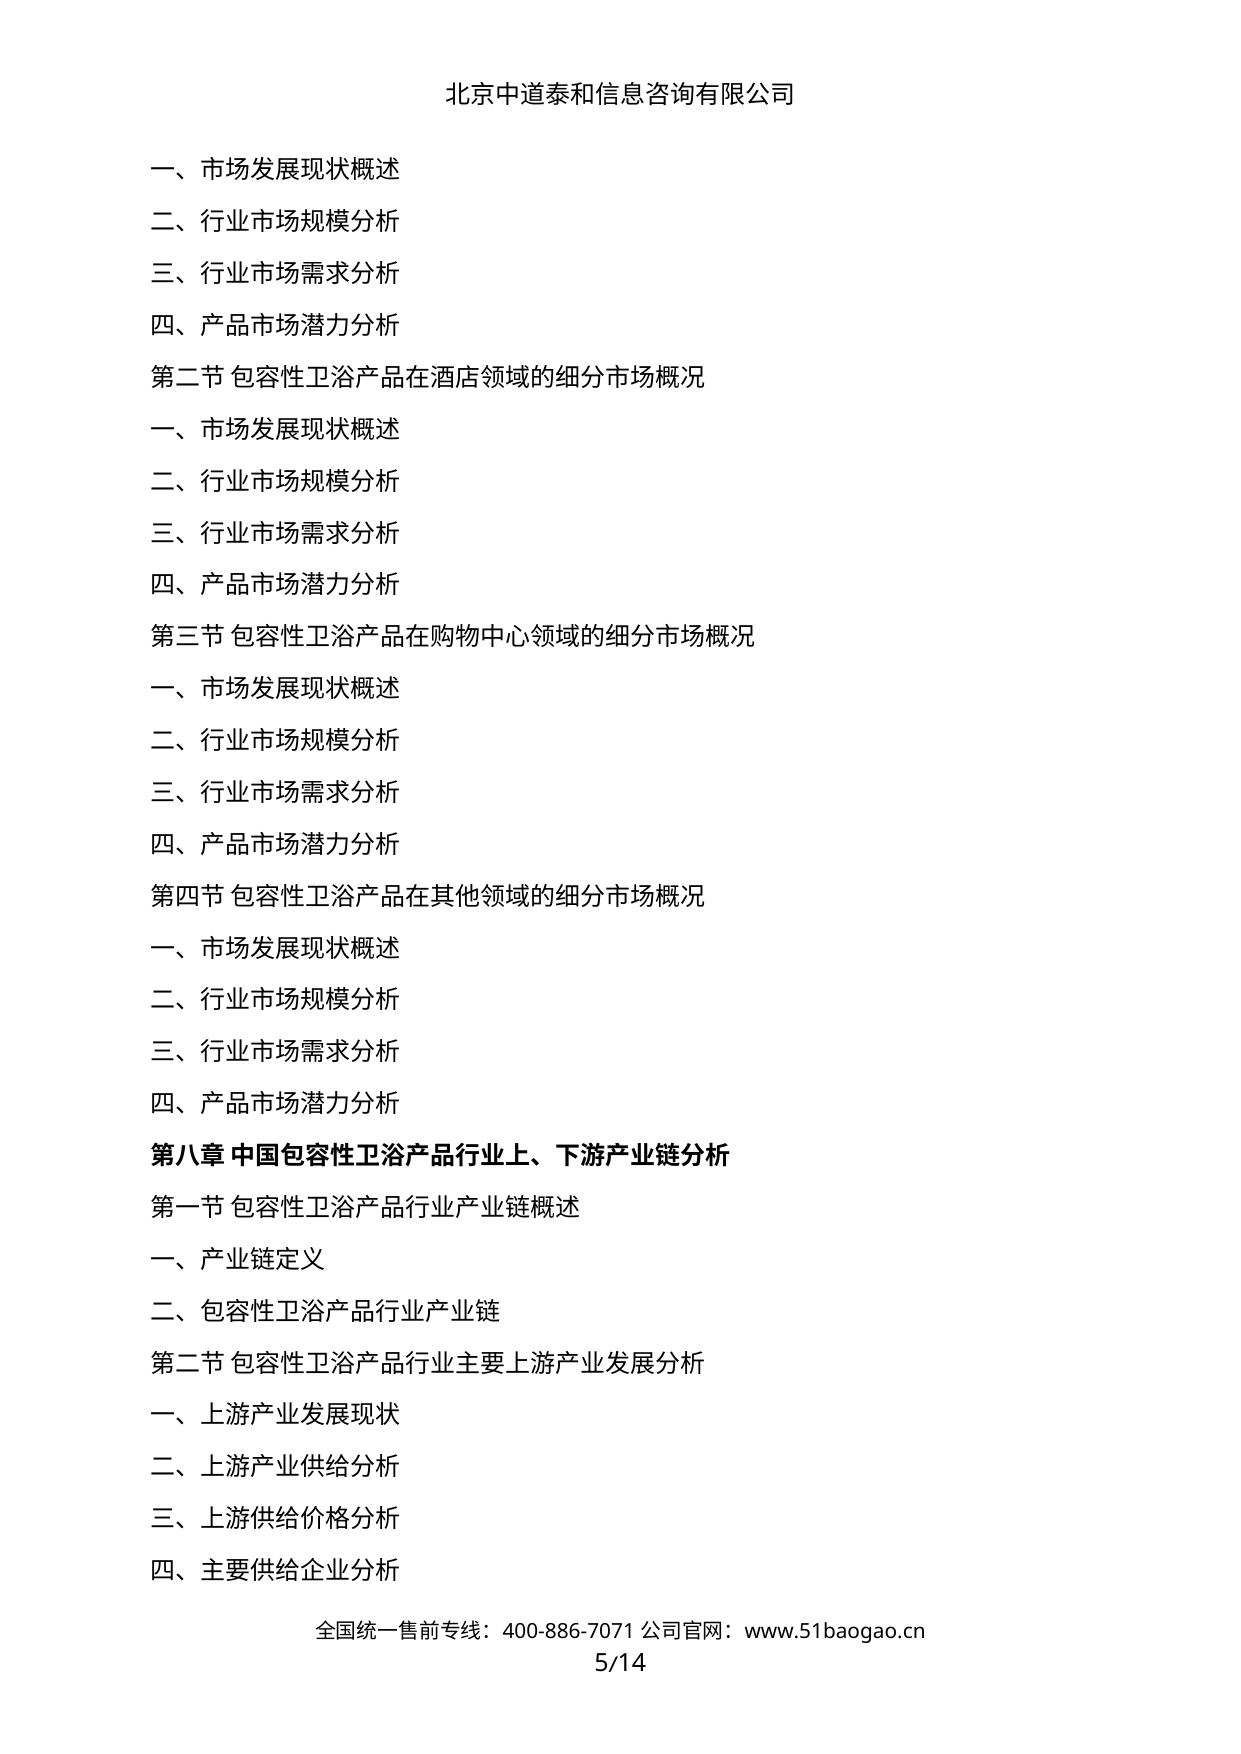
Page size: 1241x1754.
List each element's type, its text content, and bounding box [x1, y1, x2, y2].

text 第八章 中国包容性卫浴产品行业上、下游产业链分析 [150, 1136, 1090, 1172]
text 第三节 包容性卫浴产品在购物中心领域的细分市场概况 [150, 617, 1090, 653]
text 一、上游产业发展现状 [150, 1395, 1090, 1431]
text 三、上游供给价格分析 [150, 1499, 1090, 1535]
text 三、行业市场需求分析 [150, 772, 1090, 809]
text 第四节 包容性卫浴产品在其他领域的细分市场概况 [150, 876, 1090, 912]
text 三、行业市场需求分析 [150, 254, 1090, 290]
text 四、产品市场潜力分析 [150, 1084, 1090, 1120]
text 二、行业市场规模分析 [150, 980, 1090, 1016]
text 四、产品市场潜力分析 [150, 824, 1090, 861]
text 第二节 包容性卫浴产品在酒店领域的细分市场概况 [150, 357, 1090, 394]
text 一、市场发展现状概述 [150, 928, 1090, 964]
text 二、包容性卫浴产品行业产业链 [150, 1291, 1090, 1327]
text 一、产业链定义 [150, 1239, 1090, 1276]
text 三、行业市场需求分析 [150, 1032, 1090, 1068]
text 第二节 包容性卫浴产品行业主要上游产业发展分析 [150, 1343, 1090, 1379]
text 一、市场发展现状概述 [150, 409, 1090, 446]
text 二、上游产业供给分析 [150, 1447, 1090, 1483]
text 二、行业市场规模分析 [150, 202, 1090, 238]
text 一、市场发展现状概述 [150, 669, 1090, 705]
text 二、行业市场规模分析 [150, 461, 1090, 497]
text 第一节 包容性卫浴产品行业产业链概述 [150, 1187, 1090, 1224]
text 三、行业市场需求分析 [150, 513, 1090, 549]
text 四、产品市场潜力分析 [150, 565, 1090, 601]
text 一、市场发展现状概述 [150, 150, 1090, 186]
text 四、产品市场潜力分析 [150, 306, 1090, 342]
text 四、主要供给企业分析 [150, 1551, 1090, 1587]
text 二、行业市场规模分析 [150, 721, 1090, 757]
